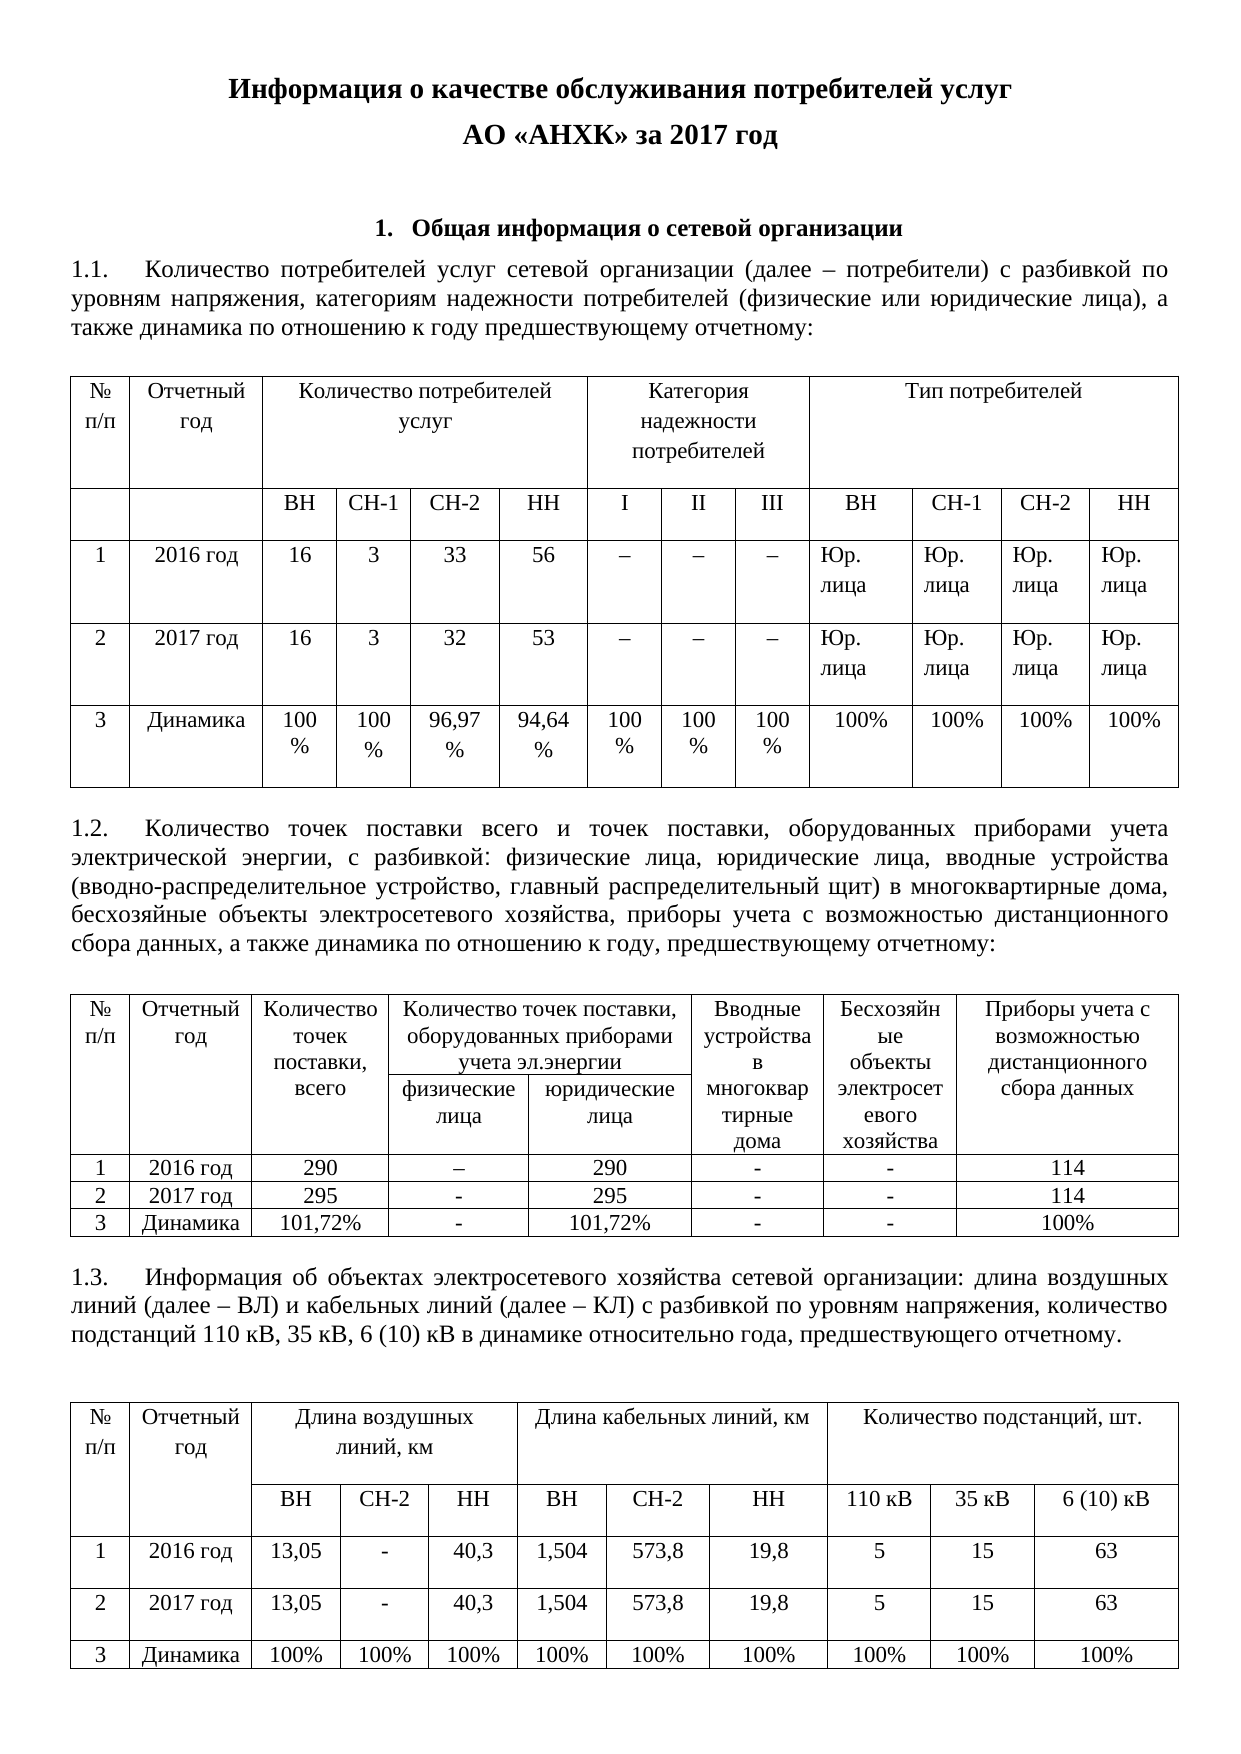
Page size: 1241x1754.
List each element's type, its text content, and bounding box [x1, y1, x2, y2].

table_cell 100% [1035, 1641, 1178, 1668]
list Информация об объектах электросетевого хозяйства сетевой организации: длина воздушных линий (далее – ВЛ) и кабельных линий (далее – КЛ) с разбивкой по уровням напряжения, количество подстанций 110 кВ, 35 кВ, 6 (10) кВ в динамике относительно года, предшествующего отчетному. [71, 1262, 1169, 1348]
table_cell 40,3 [429, 1589, 517, 1640]
table_cell 6 (10) кВ [1035, 1485, 1178, 1536]
table_cell 100% [736, 706, 809, 787]
table_cell – [736, 624, 809, 705]
table_cell 53 [500, 624, 587, 705]
table_header № п/п [71, 1403, 129, 1536]
table_header Количество точек поставки, оборудованных приборами учета эл.энергии [389, 995, 691, 1074]
table_header № п/п [71, 377, 129, 488]
table_cell - [341, 1589, 428, 1640]
table_header Отчетный год [130, 377, 262, 488]
table_cell 2016 год [130, 541, 262, 622]
list Количество точек поставки всего и точек поставки, оборудованных приборами учета электрической энергии, с разбивкой: физические лица, юридические лица, вводные устройства (вводно-распределительное устройство, главный распределительный щит) в многоквартирные дома, бесхозяйные объекты электросетевого хозяйства, приборы учета с возможностью дистанционного сбора данных, а также динамика по отношению к году, предшествующему отчетному: [71, 813, 1169, 957]
table_header Количество точек поставки, всего [252, 995, 388, 1153]
table_cell Динамика [130, 1641, 251, 1668]
table_cell Юр. лица [1002, 541, 1089, 622]
table_cell - [824, 1209, 956, 1236]
table_cell 2016 год [130, 1155, 251, 1181]
table_cell 110 кВ [828, 1485, 930, 1536]
table_cell 295 [529, 1182, 691, 1208]
table_cell СН-1 [337, 489, 410, 540]
table_cell – [662, 624, 735, 705]
table_header Категория надежности потребителей [588, 377, 809, 488]
table_cell НН [710, 1485, 827, 1536]
table_cell 63 [1035, 1537, 1178, 1588]
table_header № п/п [71, 995, 129, 1153]
table_cell 100% [710, 1641, 827, 1668]
table_cell 1 [71, 1155, 129, 1181]
table_cell - [341, 1537, 428, 1588]
table_cell СН-1 [913, 489, 1001, 540]
table_cell 1 [71, 541, 129, 622]
table_cell 15 [931, 1537, 1034, 1588]
table_header Количество потребителей услуг [263, 377, 587, 488]
table_header Бесхозяйные объекты электросетевого хозяйства [824, 995, 956, 1153]
table_cell 2 [71, 1589, 129, 1640]
table_cell 100% [1002, 706, 1089, 787]
table_cell 101,72% [529, 1209, 691, 1236]
table_cell 114 [957, 1182, 1178, 1208]
table_header Вводные устройства в многоквартирные дома [692, 995, 823, 1153]
table_cell II [662, 489, 735, 540]
table_cell - [824, 1155, 956, 1181]
table_cell 2017 год [130, 624, 262, 705]
table_cell 100% [252, 1641, 340, 1668]
table_cell юридические лица [529, 1075, 691, 1153]
text Информация о качестве обслуживания потребителей услуг [71, 71, 1169, 104]
table_cell 2016 год [130, 1537, 251, 1588]
table_header Длина воздушных линий, км [252, 1403, 517, 1484]
table_cell Юр. лица [913, 624, 1001, 705]
table_cell 1,504 [518, 1537, 606, 1588]
table_cell – [662, 541, 735, 622]
table_header Приборы учета с возможностью дистанционного сбора данных [957, 995, 1178, 1153]
table_cell 40,3 [429, 1537, 517, 1588]
table_cell физические лица [389, 1075, 528, 1153]
table_cell – [588, 624, 661, 705]
table_cell 295 [252, 1182, 388, 1208]
table_cell 1 [71, 1537, 129, 1588]
table_cell 63 [1035, 1589, 1178, 1640]
table_cell 290 [529, 1155, 691, 1181]
table_cell 1,504 [518, 1589, 606, 1640]
table_cell 32 [411, 624, 499, 705]
table_cell НН [1090, 489, 1178, 540]
list Общая информация о сетевой организации [108, 213, 1169, 242]
table_cell 100% [1090, 706, 1178, 787]
table_cell 100% [810, 706, 912, 787]
table_header Тип потребителей [810, 377, 1178, 488]
table_cell 19,8 [710, 1589, 827, 1640]
table_cell 100% [931, 1641, 1034, 1668]
table_cell 3 [71, 1209, 129, 1236]
table_cell - [692, 1182, 823, 1208]
table_cell 96,97 % [411, 706, 499, 787]
text АО «АНХК» за 2017 год [71, 117, 1169, 150]
table_cell СН-2 [607, 1485, 709, 1536]
table_header Отчетный год [130, 995, 251, 1153]
table_cell 2017 год [130, 1589, 251, 1640]
table_cell Юр. лица [1002, 624, 1089, 705]
table_cell Юр. лица [913, 541, 1001, 622]
table_cell 16 [263, 624, 336, 705]
table_cell 13,05 [252, 1537, 340, 1588]
table_cell - [389, 1209, 528, 1236]
table_cell Юр. лица [1090, 624, 1178, 705]
table_cell 100% [913, 706, 1001, 787]
table_cell - [389, 1182, 528, 1208]
table_cell 2 [71, 1182, 129, 1208]
table_cell Динамика [130, 1209, 251, 1236]
table_cell 100% [588, 706, 661, 787]
table_cell 3 [71, 1641, 129, 1668]
table_cell 290 [252, 1155, 388, 1181]
table_cell СН-2 [411, 489, 499, 540]
table_cell ВН [518, 1485, 606, 1536]
table_cell [71, 489, 129, 540]
table_header Отчетный год [130, 1403, 251, 1536]
table_cell 100% [828, 1641, 930, 1668]
table_cell 33 [411, 541, 499, 622]
table_cell 100 % [263, 706, 336, 787]
table_cell ВН [810, 489, 912, 540]
table_cell 19,8 [710, 1537, 827, 1588]
table_cell Юр. лица [1090, 541, 1178, 622]
table_cell НН [500, 489, 587, 540]
table_cell - [692, 1155, 823, 1181]
table_header Количество подстанций, шт. [828, 1403, 1178, 1484]
table_cell 2 [71, 624, 129, 705]
table_cell 100% [607, 1641, 709, 1668]
table_cell 573,8 [607, 1537, 709, 1588]
table_cell НН [429, 1485, 517, 1536]
table_cell 100% [341, 1641, 428, 1668]
list Количество потребителей услуг сетевой организации (далее – потребители) с разбивкой по уровням напряжения, категориям надежности потребителей (физические или юридические лица), а также динамика по отношению к году предшествующему отчетному: [71, 254, 1169, 340]
table_cell Юр. лица [810, 541, 912, 622]
table_cell 3 [337, 541, 410, 622]
table_cell 35 кВ [931, 1485, 1034, 1536]
table_cell [130, 489, 262, 540]
table_cell – [736, 541, 809, 622]
table_cell ВН [263, 489, 336, 540]
table_cell 100 % [337, 706, 410, 787]
table_cell 101,72% [252, 1209, 388, 1236]
table_cell 573,8 [607, 1589, 709, 1640]
table_cell 114 [957, 1155, 1178, 1181]
table_cell 13,05 [252, 1589, 340, 1640]
table_cell – [588, 541, 661, 622]
table_cell СН-2 [341, 1485, 428, 1536]
table_cell 2017 год [130, 1182, 251, 1208]
table_cell 100% [429, 1641, 517, 1668]
table_cell 94,64 % [500, 706, 587, 787]
table_cell – [389, 1155, 528, 1181]
table_cell ВН [252, 1485, 340, 1536]
table_cell 3 [71, 706, 129, 787]
table_cell 56 [500, 541, 587, 622]
table_cell 15 [931, 1589, 1034, 1640]
table_cell - [824, 1182, 956, 1208]
table_header Длина кабельных линий, км [518, 1403, 827, 1484]
table_cell III [736, 489, 809, 540]
table_cell Юр. лица [810, 624, 912, 705]
table_cell - [692, 1209, 823, 1236]
table_cell Динамика [130, 706, 262, 787]
table_cell СН-2 [1002, 489, 1089, 540]
table_cell 3 [337, 624, 410, 705]
table_cell 5 [828, 1589, 930, 1640]
table_cell 5 [828, 1537, 930, 1588]
table_cell 100% [957, 1209, 1178, 1236]
table_cell 16 [263, 541, 336, 622]
table_cell 100% [662, 706, 735, 787]
table_cell 100% [518, 1641, 606, 1668]
table_cell I [588, 489, 661, 540]
